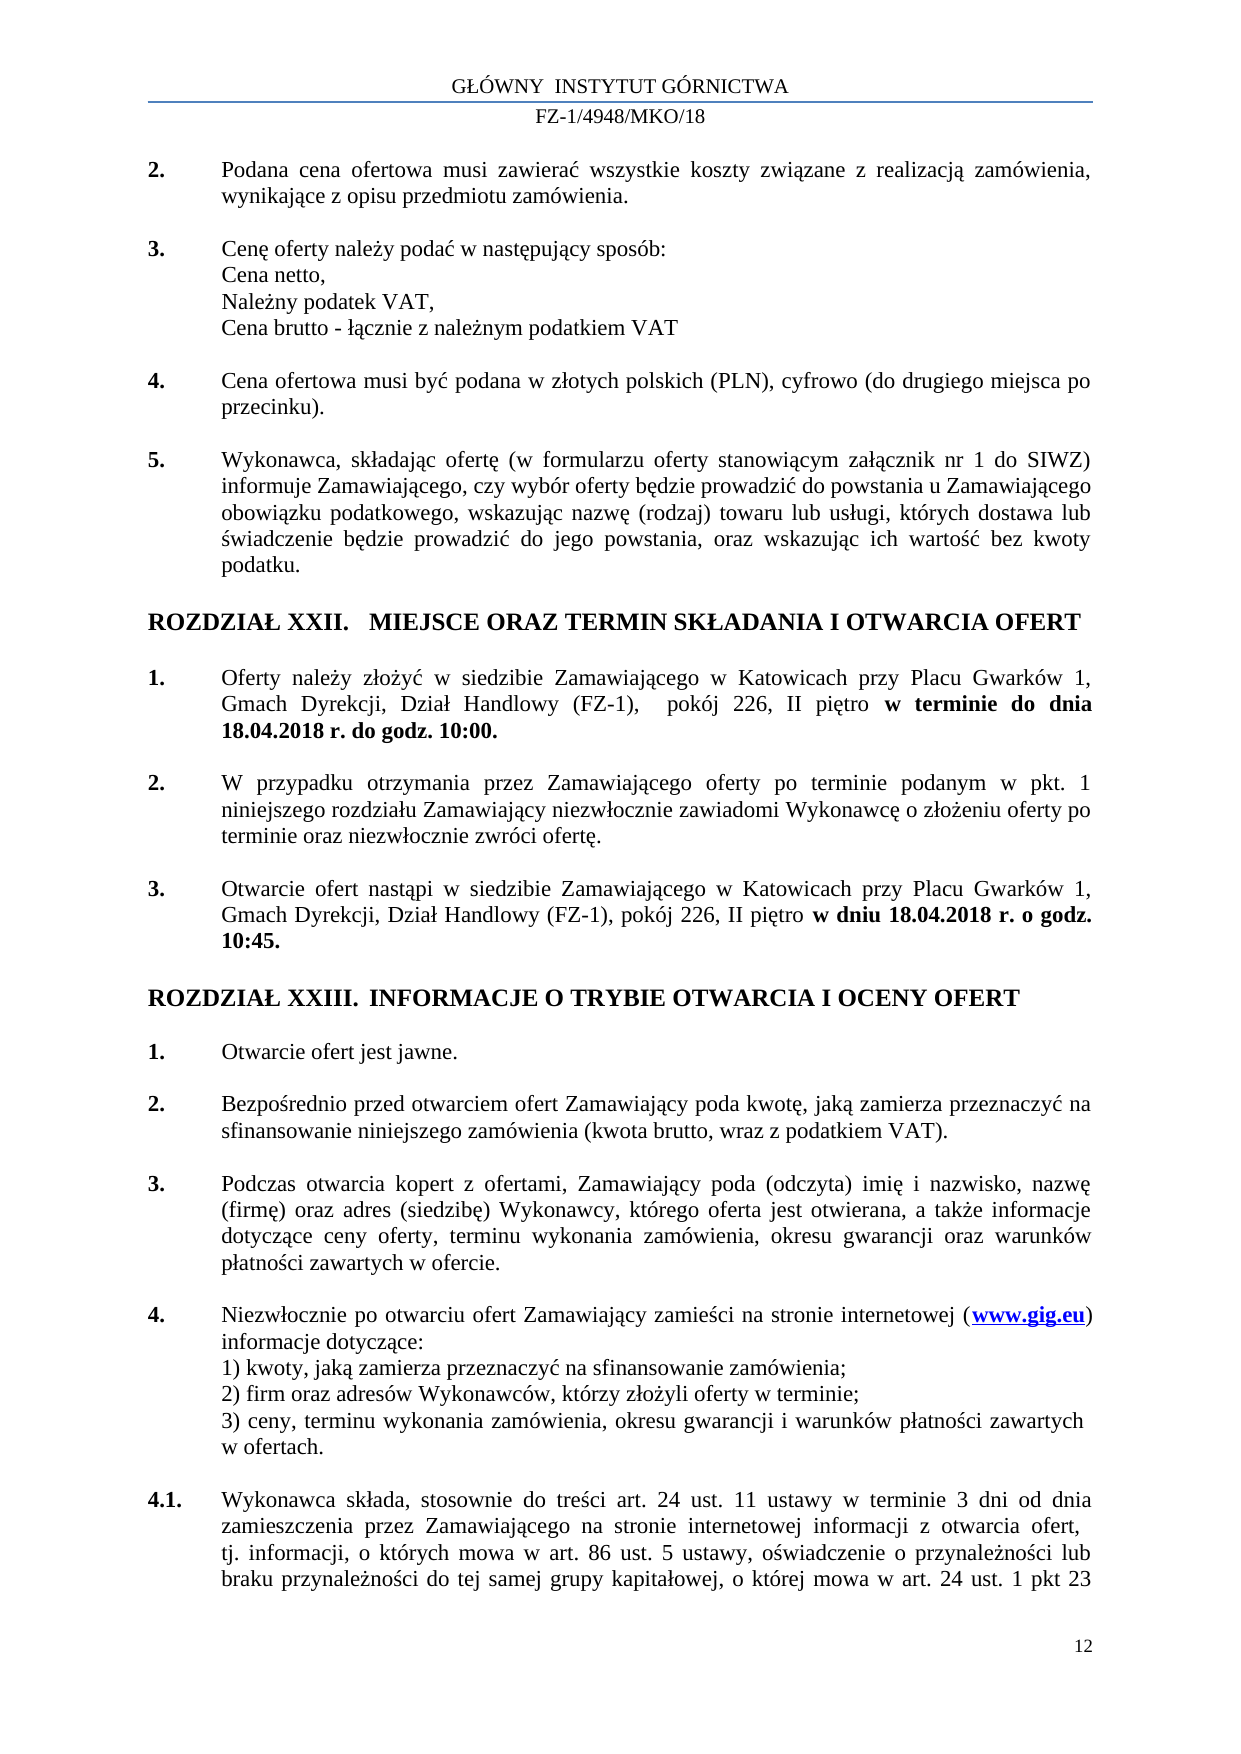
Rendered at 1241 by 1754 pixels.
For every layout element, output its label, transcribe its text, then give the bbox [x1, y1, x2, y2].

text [148, 1486, 1093, 1591]
text 3) ceny, terminu wykonania zamówienia, okresu gwarancji i warunków płatności zawartych w ofertach. [221, 1407, 1093, 1459]
text 3. Otwarcie ofert nastąpi w siedzibie Zamawiającego w Katowicach przy Placu Gwarków 1, Gmach Dyrekcji, Dział Handlowy (FZ-1), pokój 226, II piętro w dniu 18.04.2018 r. o godz. 10:45. [148, 875, 1093, 954]
text 2. Bezpośrednio przed otwarciem ofert Zamawiający poda kwotę, jaką zamierza przeznaczyć na sfinansowanie niniejszego zamówienia (kwota brutto, wraz z podatkiem VAT). [148, 1091, 1093, 1143]
text Cena netto, [221, 262, 1093, 288]
text 2. Podana cena ofertowa musi zawierać wszystkie koszty związane z realizacją zamówienia, wynikające z opisu przedmiotu zamówienia. [148, 156, 1093, 209]
text ROZDZIAŁ XXII. MIEJSCE ORAZ TERMIN SKŁADANIA I OTWARCIA OFERT [148, 607, 1093, 635]
text 1) kwoty, jaką zamierza przeznaczyć na sfinansowanie zamówienia; [148, 1354, 1093, 1380]
text 5. Wykonawca, składając ofertę (w formularzu oferty stanowiącym załącznik nr 1 do SIWZ) informuje Zamawiającego, czy wybór oferty będzie prowadzić do powstania u Zamawiającego obowiązku podatkowego, wskazując nazwę (rodzaj) towaru lub usługi, których dostawa lub świadczenie będzie prowadzić do jego powstania, oraz wskazując ich wartość bez kwoty podatku. [148, 446, 1093, 578]
text 2) firm oraz adresów Wykonawców, którzy złożyli oferty w terminie; [148, 1380, 1093, 1407]
text 3. Podczas otwarcia kopert z ofertami, Zamawiający poda (odczyta) imię i nazwisko, nazwę (firmę) oraz adres (siedzibę) Wykonawcy, którego oferta jest otwierana, a także informacje dotyczące ceny oferty, terminu wykonania zamówienia, okresu gwarancji oraz warunków płatności zawartych w ofercie. [148, 1169, 1093, 1275]
text 4. Niezwłocznie po otwarciu ofert Zamawiający zamieści na stronie internetowej (www.gig.eu) informacje dotyczące: [148, 1301, 1093, 1354]
text 2. W przypadku otrzymania przez Zamawiającego oferty po terminie podanym w pkt. 1 niniejszego rozdziału Zamawiający niezwłocznie zawiadomi Wykonawcę o złożeniu oferty po terminie oraz niezwłocznie zwróci ofertę. [148, 769, 1093, 848]
text 1. Oferty należy złożyć w siedzibie Zamawiającego w Katowicach przy Placu Gwarków 1, Gmach Dyrekcji, Dział Handlowy (FZ-1), pokój 226, II piętro w terminie do dnia 18.04.2018 r. do godz. 10:00. [148, 664, 1093, 743]
text Należny podatek VAT, [221, 288, 1093, 314]
text ROZDZIAŁ XXIII. INFORMACJE O TRYBIE OTWARCIA I OCENY OFERT [148, 983, 1093, 1011]
text 1. Otwarcie ofert jest jawne. [148, 1038, 1093, 1064]
text 4. Cena ofertowa musi być podana w złotych polskich (PLN), cyfrowo (do drugiego miejsca po przecinku). [148, 367, 1093, 420]
text 3. Cenę oferty należy podać w następujący sposób: [148, 235, 1093, 262]
text Cena brutto - łącznie z należnym podatkiem VAT [148, 314, 1093, 341]
